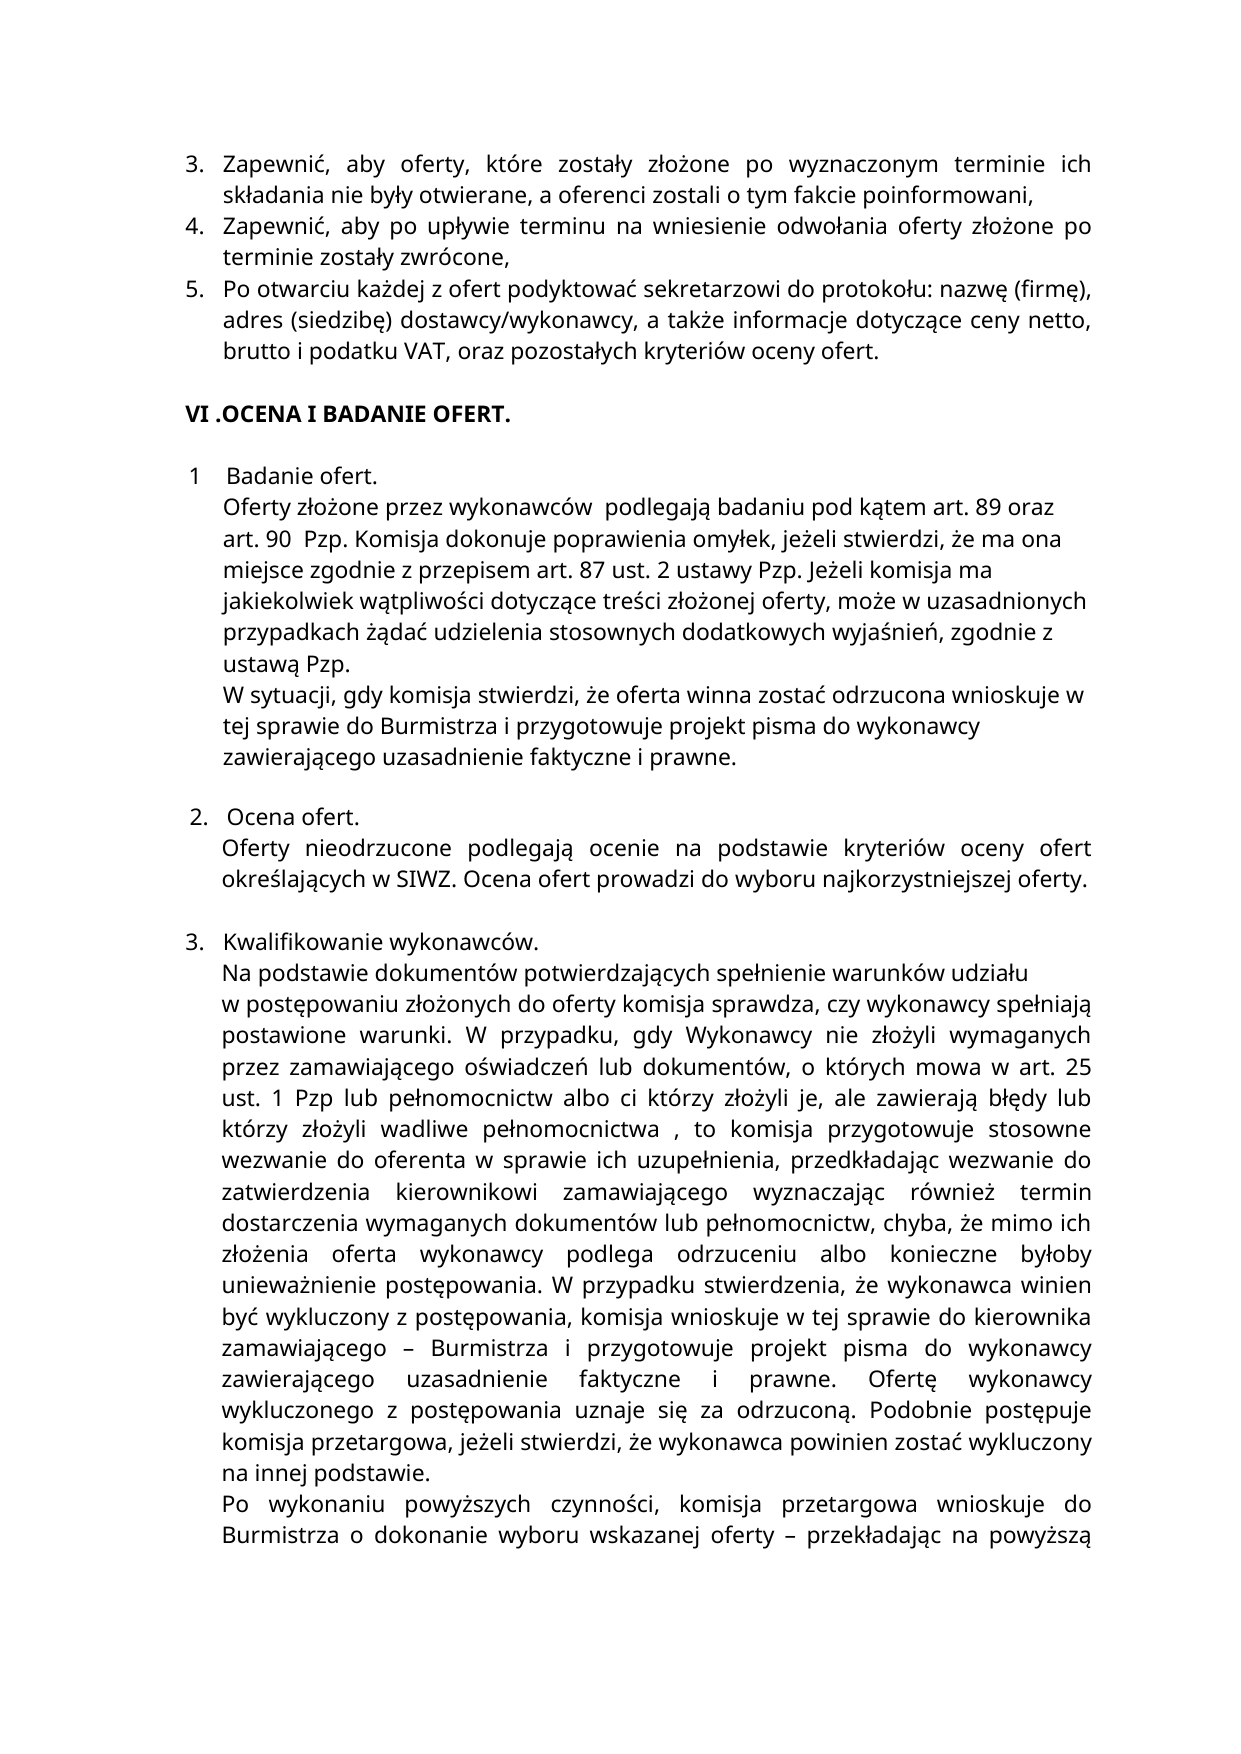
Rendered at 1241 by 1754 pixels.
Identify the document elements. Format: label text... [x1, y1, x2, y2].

list Po otwarciu każdej z ofert podyktować sekretarzowi do protokołu: nazwę (firmę), adres (siedzibę) dostawcy/wykonawcy, a także informacje dotyczące ceny netto, brutto i podatku VAT, oraz pozostałych kryteriów oceny ofert. [185, 273, 1093, 366]
text Oferty nieodrzucone podlegają ocenie na podstawie kryteriów oceny ofert określających w SIWZ. Ocena ofert prowadzi do wyboru najkorzystniejszej oferty. [221, 832, 1093, 894]
list Kwalifikowanie wykonawców. [185, 926, 1093, 957]
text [221, 1488, 1093, 1551]
text w postępowaniu złożonych do oferty komisja sprawdza, czy wykonawcy spełniają postawione warunki. W przypadku, gdy Wykonawcy nie złożyli wymaganych przez zamawiającego oświadczeń lub dokumentów, o których mowa w art. 25 ust. 1 Pzp lub pełnomocnictw albo ci którzy złożyli je, ale zawierają błędy lub którzy złożyli wadliwe pełnomocnictwa , to komisja przygotowuje stosowne wezwanie do oferenta w sprawie ich uzupełnienia, przedkładając wezwanie do zatwierdzenia kierownikowi zamawiającego wyznaczając również termin dostarczenia wymaganych dokumentów lub pełnomocnictw, chyba, że mimo ich złożenia oferta wykonawcy podlega odrzuceniu albo konieczne byłoby unieważnienie postępowania. W przypadku stwierdzenia, że wykonawca winien być wykluczony z postępowania, komisja wnioskuje w tej sprawie do kierownika zamawiającego – Burmistrza i przygotowuje projekt pisma do wykonawcy zawierającego uzasadnienie faktyczne i prawne. Ofertę wykonawcy wykluczonego z postępowania uznaje się za odrzuconą. Podobnie postępuje komisja przetargowa, jeżeli stwierdzi, że wykonawca powinien zostać wykluczony na innej podstawie. [221, 988, 1093, 1488]
text Na podstawie dokumentów potwierdzających spełnienie warunków udziału [221, 957, 1093, 988]
list Badanie ofert. [188, 460, 1093, 491]
text 2. Ocena ofert. [148, 801, 1093, 832]
text VI .OCENA I BADANIE OFERT. [185, 398, 1093, 429]
list Oferty złożone przez wykonawców podlegają badaniu pod kątem art. 89 oraz art. 90 Pzp. Komisja dokonuje poprawienia omyłek, jeżeli stwierdzi, że ma ona miejsce zgodnie z przepisem art. 87 ust. 2 ustawy Pzp. Jeżeli komisja ma jakiekolwiek wątpliwości dotyczące treści złożonej oferty, może w uzasadnionych przypadkach żądać udzielenia stosownych dodatkowych wyjaśnień, zgodnie z ustawą Pzp. W sytuacji, gdy komisja stwierdzi, że oferta winna zostać odrzucona wnioskuje w tej sprawie do Burmistrza i przygotowuje projekt pisma do wykonawcy zawierającego uzasadnienie faktyczne i prawne. [223, 491, 1093, 773]
list Zapewnić, aby oferty, które zostały złożone po wyznaczonym terminie ich składania nie były otwierane, a oferenci zostali o tym fakcie poinformowani, [185, 148, 1093, 210]
list Zapewnić, aby po upływie terminu na wniesienie odwołania oferty złożone po terminie zostały zwrócone, [185, 210, 1093, 273]
